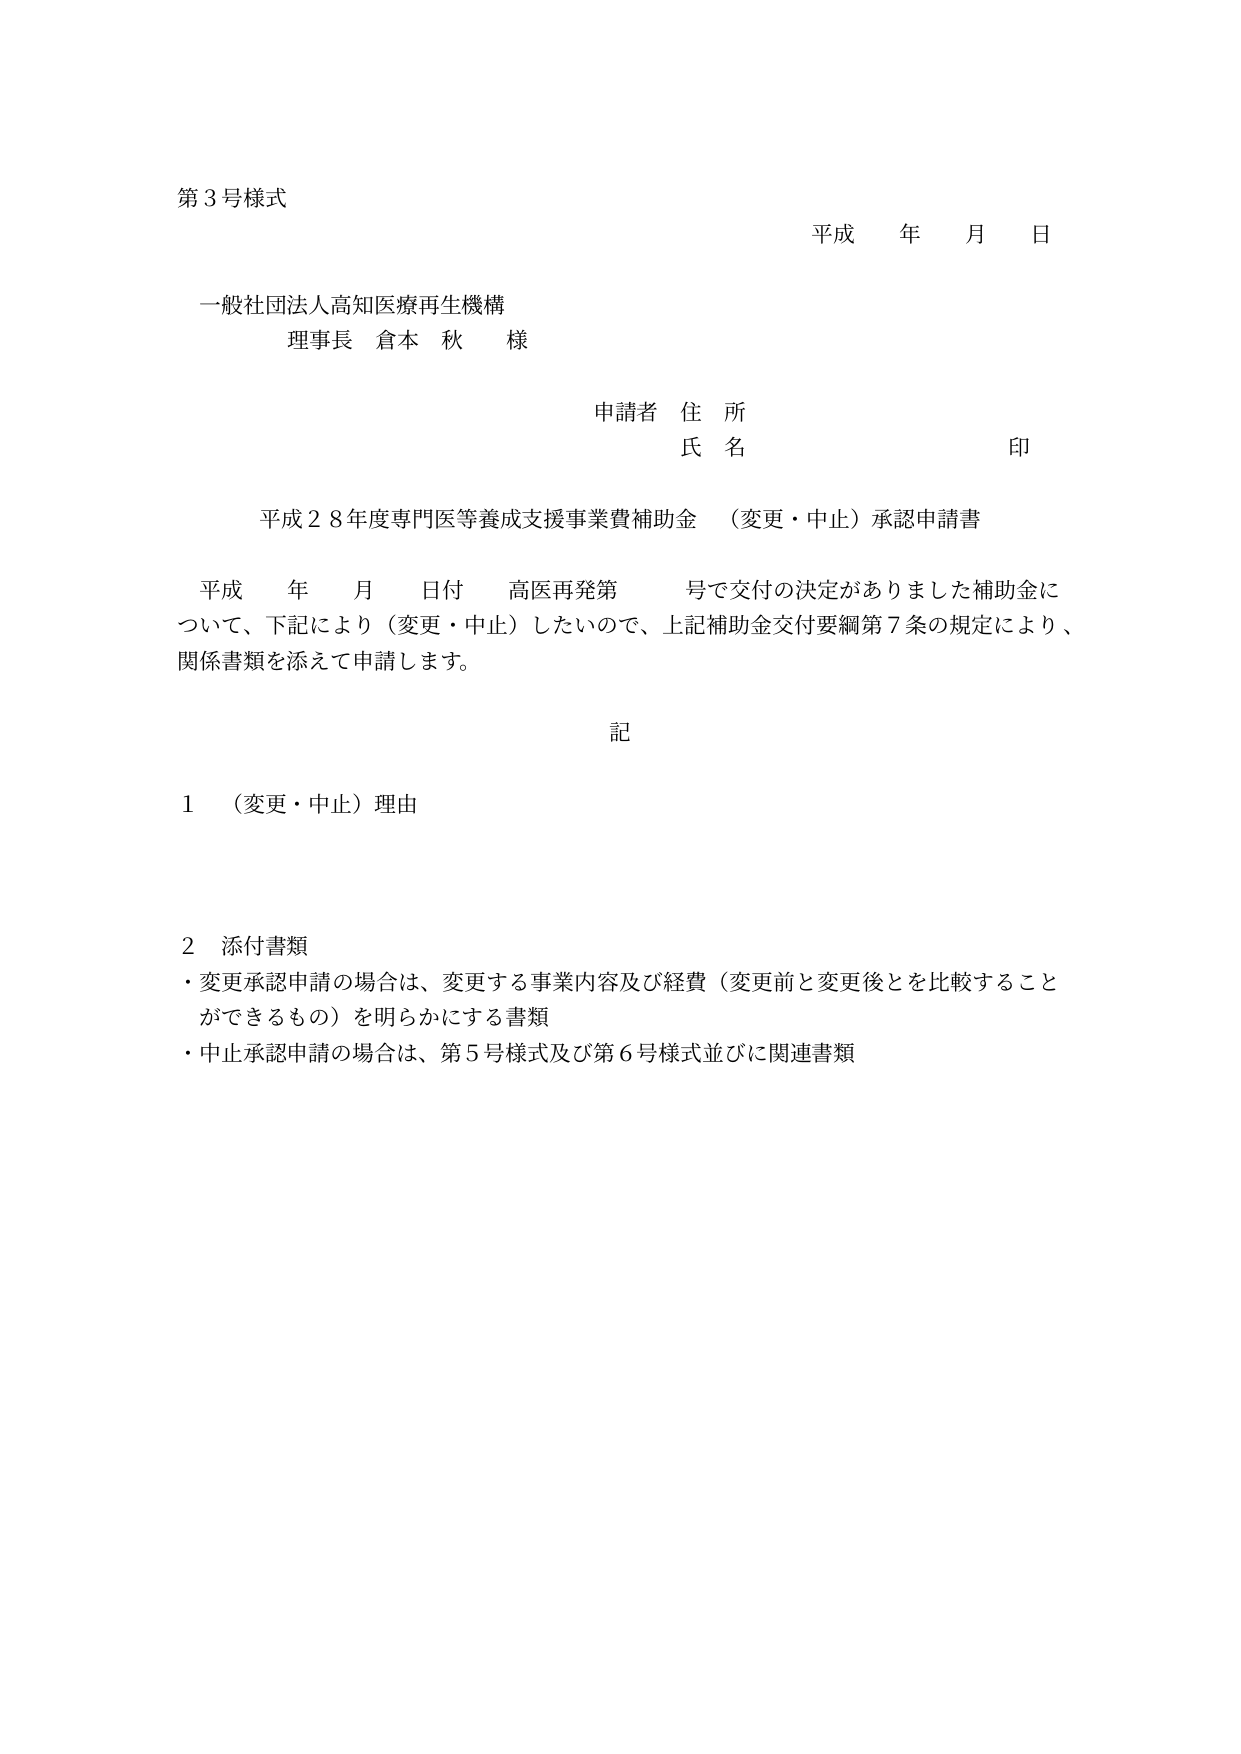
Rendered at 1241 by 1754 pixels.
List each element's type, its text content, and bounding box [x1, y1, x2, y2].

text 理事長 倉本 秋 様 [200, 322, 1063, 357]
text 氏 名 印 [177, 428, 1063, 464]
text 平成２８年度専門医等養成支援事業費補助金 （変更・中止）承認申請書 [177, 500, 1063, 535]
text 平成 年 月 日 [177, 215, 1063, 250]
text ・中止承認申請の場合は、第５号様式及び第６号様式並びに関連書類 [177, 1034, 1063, 1070]
text 第３号様式 [177, 179, 1063, 215]
text １ （変更・中止）理由 [177, 785, 1063, 820]
subtitle 記 [177, 713, 1063, 749]
text ２ 添付書類 [177, 927, 1063, 963]
text 申請者 住 所 [177, 393, 1063, 428]
text 一般社団法人高知医療再生機構 [177, 286, 1063, 322]
text ・変更承認申請の場合は、変更する事業内容及び経費（変更前と変更後とを比較することができるもの）を明らかにする書類 [177, 963, 1063, 1034]
text 平成 年 月 日付 高医再発第 号で交付の決定がありました補助金について、下記により（変更・中止）したいので、上記補助金交付要綱第７条の規定により、関係書類を添えて申請します。 [177, 571, 1063, 678]
